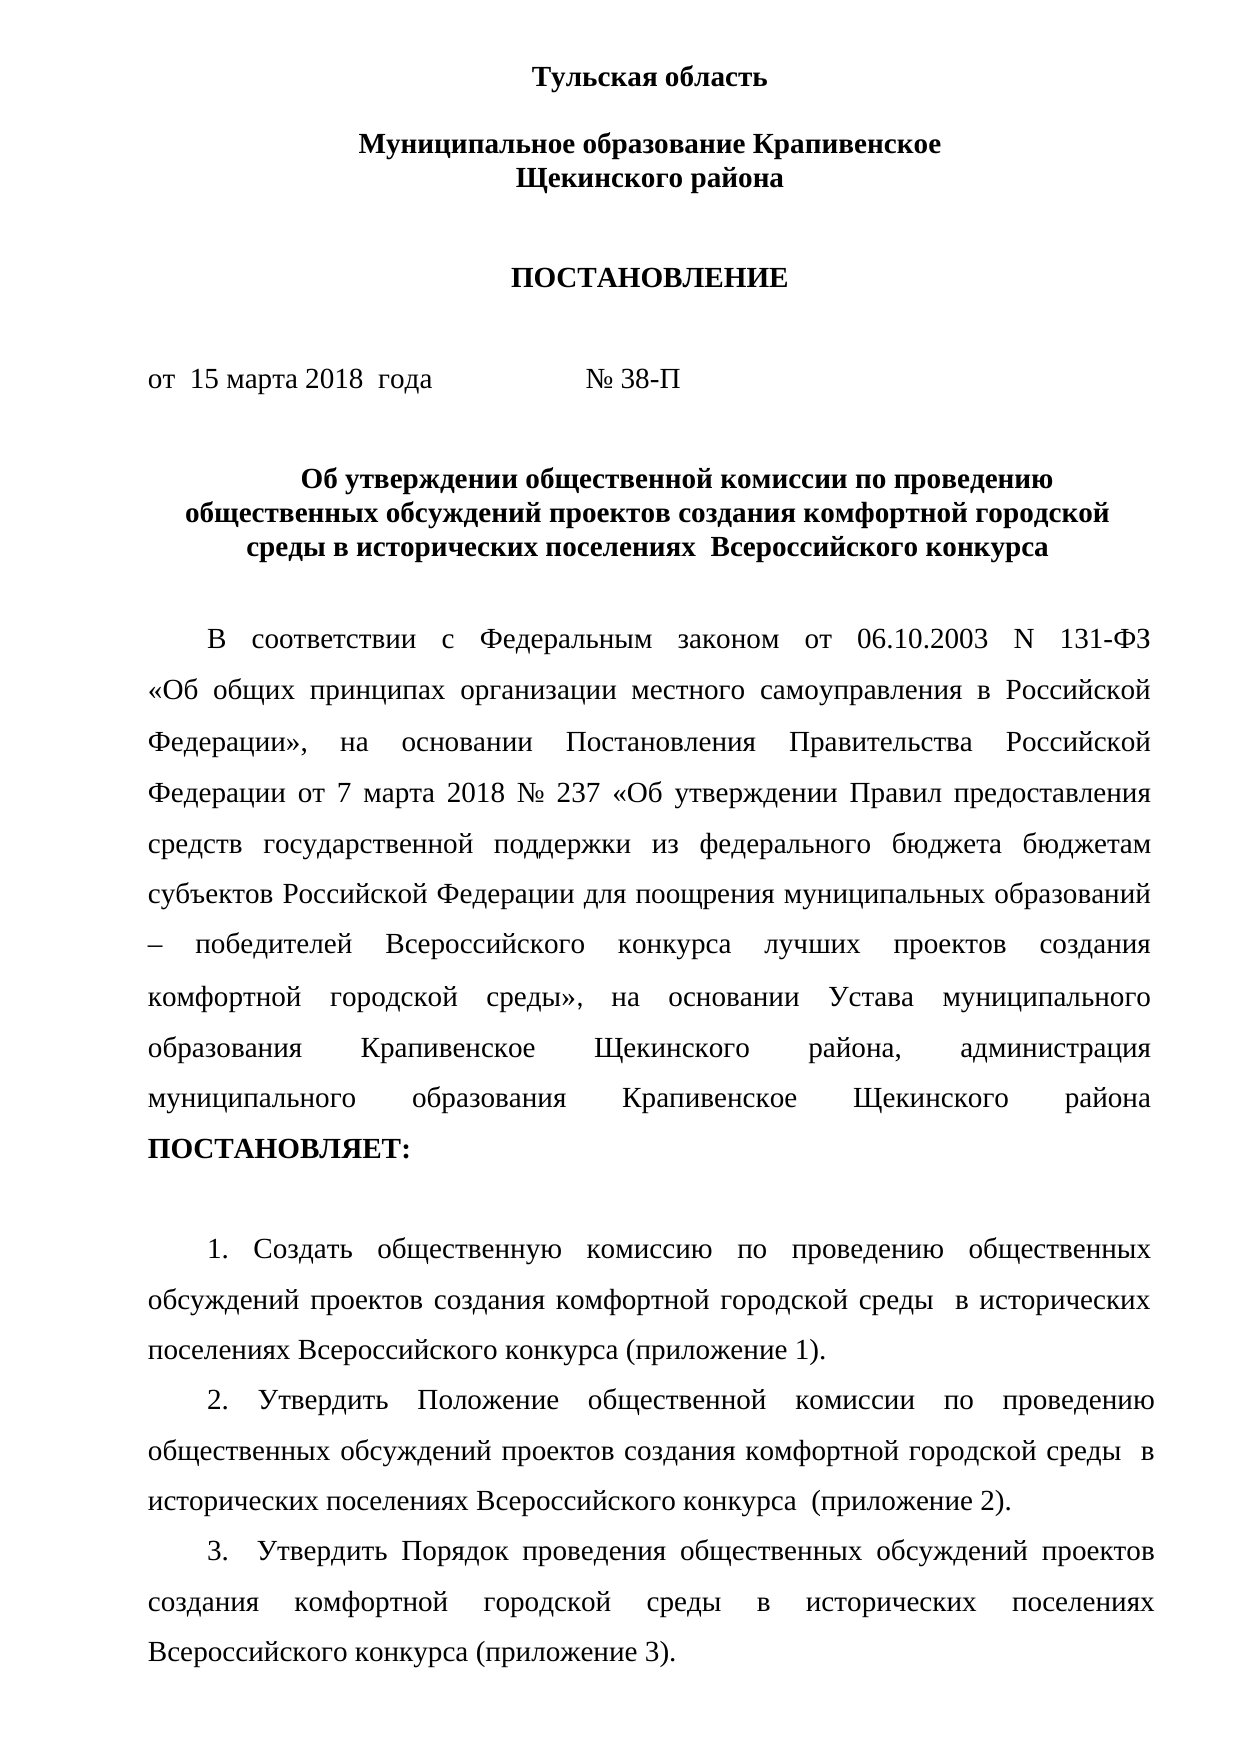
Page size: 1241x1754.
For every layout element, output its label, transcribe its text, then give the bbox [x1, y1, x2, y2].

text Муниципальное образование Крапивенское [148, 126, 1152, 160]
text 2. Утвердить Положение общественной комиссии по проведению общественных обсуждений проектов создания комфортной городской среды в исторических поселениях Всероссийского конкурса (приложение 2). [148, 1382, 1156, 1517]
table_header Об утверждении общественной комиссии по проведению общественных обсуждений проектов создания комфортной городской среды в исторических поселениях Всероссийского конкурса [136, 428, 1158, 588]
text 1. Создать общественную комиссию по проведению общественных обсуждений проектов создания комфортной городской среды в исторических поселениях Всероссийского конкурса (приложение 1). [148, 1232, 1152, 1366]
text ПОСТАНОВЛЕНИЕ [148, 260, 1152, 294]
text от 15 марта 2018 года № 38-П [148, 361, 1152, 394]
text 3. Утвердить Порядок проведения общественных обсуждений проектов создания комфортной городской среды в исторических поселениях Всероссийского конкурса (приложение 3). [148, 1533, 1156, 1668]
text Тульская область [148, 59, 1152, 93]
text Щекинского района [148, 160, 1152, 193]
text В соответствии с Федеральным законом от 06.10.2003 N 131-ФЗ «Об общих принципах организации местного самоуправления в Российской Федерации», на основании Постановления Правительства Российской Федерации от 7 марта 2018 № 237 «Об утверждении Правил предоставления средств государственной поддержки из федерального бюджета бюджетам субъектов Российской Федерации для поощрения муниципальных образований – победителей Всероссийского конкурса лучших проектов создания комфортной городской среды», на основании Устава муниципального образования Крапивенское Щекинского района, администрация муниципального образования Крапивенское Щекинского района ПОСТАНОВЛЯЕТ: [148, 622, 1152, 1164]
